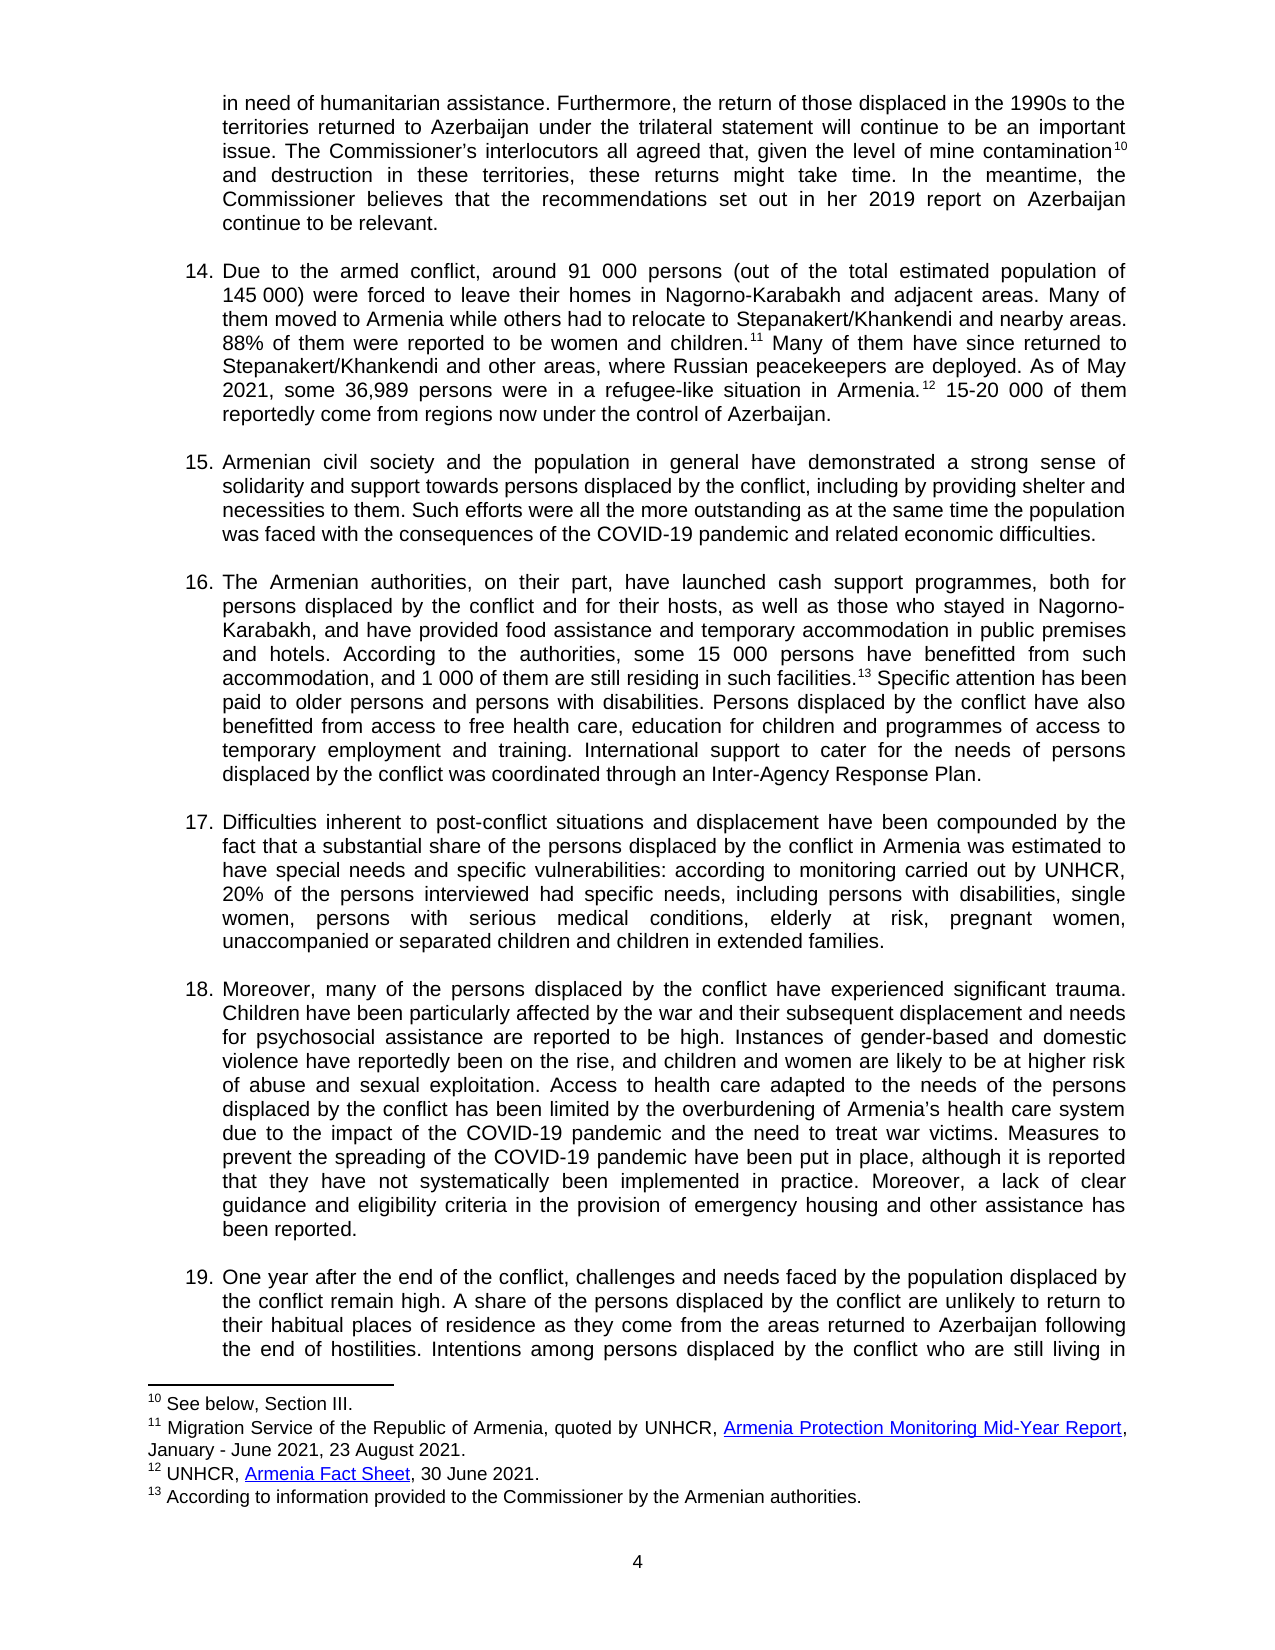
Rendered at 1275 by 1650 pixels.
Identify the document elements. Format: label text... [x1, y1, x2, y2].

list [185, 1265, 1127, 1361]
list The Armenian authorities, on their part, have launched cash support programmes, both for persons displaced by the conflict and for their hosts, as well as those who stayed in Nagorno-Karabakh, and have provided food assistance and temporary accommodation in public premises and hotels. According to the authorities, some 15 000 persons have benefitted from such accommodation, and 1 000 of them are still residing in such facilities. Specific attention has been paid to older persons and persons with disabilities. Persons displaced by the conflict have also benefitted from access to free health care, education for children and programmes of access to temporary employment and training. International support to cater for the needs of persons displaced by the conflict was coordinated through an Inter-Agency Response Plan. [185, 570, 1127, 786]
list Armenian civil society and the population in general have demonstrated a strong sense of solidarity and support towards persons displaced by the conflict, including by providing shelter and necessities to them. Such efforts were all the more outstanding as at the same time the population was faced with the consequences of the COVID-19 pandemic and related economic difficulties. [185, 450, 1127, 546]
list Difficulties inherent to post-conflict situations and displacement have been compounded by the fact that a substantial share of the persons displaced by the conflict in Armenia was estimated to have special needs and specific vulnerabilities: according to monitoring carried out by UNHCR, 20% of the persons interviewed had specific needs, including persons with disabilities, single women, persons with serious medical conditions, elderly at risk, pregnant women, unaccompanied or separated children and children in extended families. [185, 809, 1127, 953]
list Moreover, many of the persons displaced by the conflict have experienced significant trauma. Children have been particularly affected by the war and their subsequent displacement and needs for psychosocial assistance are reported to be high. Instances of gender-based and domestic violence have reportedly been on the rise, and children and women are likely to be at higher risk of abuse and sexual exploitation. Access to health care adapted to the needs of the persons displaced by the conflict has been limited by the overburdening of Armenia’s health care system due to the impact of the COVID-19 pandemic and the need to treat war victims. Measures to prevent the spreading of the COVID-19 pandemic have been put in place, although it is reported that they have not systematically been implemented in practice. Moreover, a lack of clear guidance and eligibility criteria in the provision of emergency housing and other assistance has been reported. [185, 977, 1127, 1241]
list Due to the armed conflict, around 91 000 persons (out of the total estimated population of 145 000) were forced to leave their homes in Nagorno-Karabakh and adjacent areas. Many of them moved to Armenia while others had to relocate to Stepanakert/Khankendi and nearby areas. 88% of them were reported to be women and children. Many of them have since returned to Stepanakert/Khankendi and other areas, where Russian peacekeepers are deployed. As of May 2021, some 36,989 persons were in a refugee-like situation in Armenia. 15-20 000 of them reportedly come from regions now under the control of Azerbaijan. [185, 258, 1127, 426]
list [185, 91, 1127, 234]
